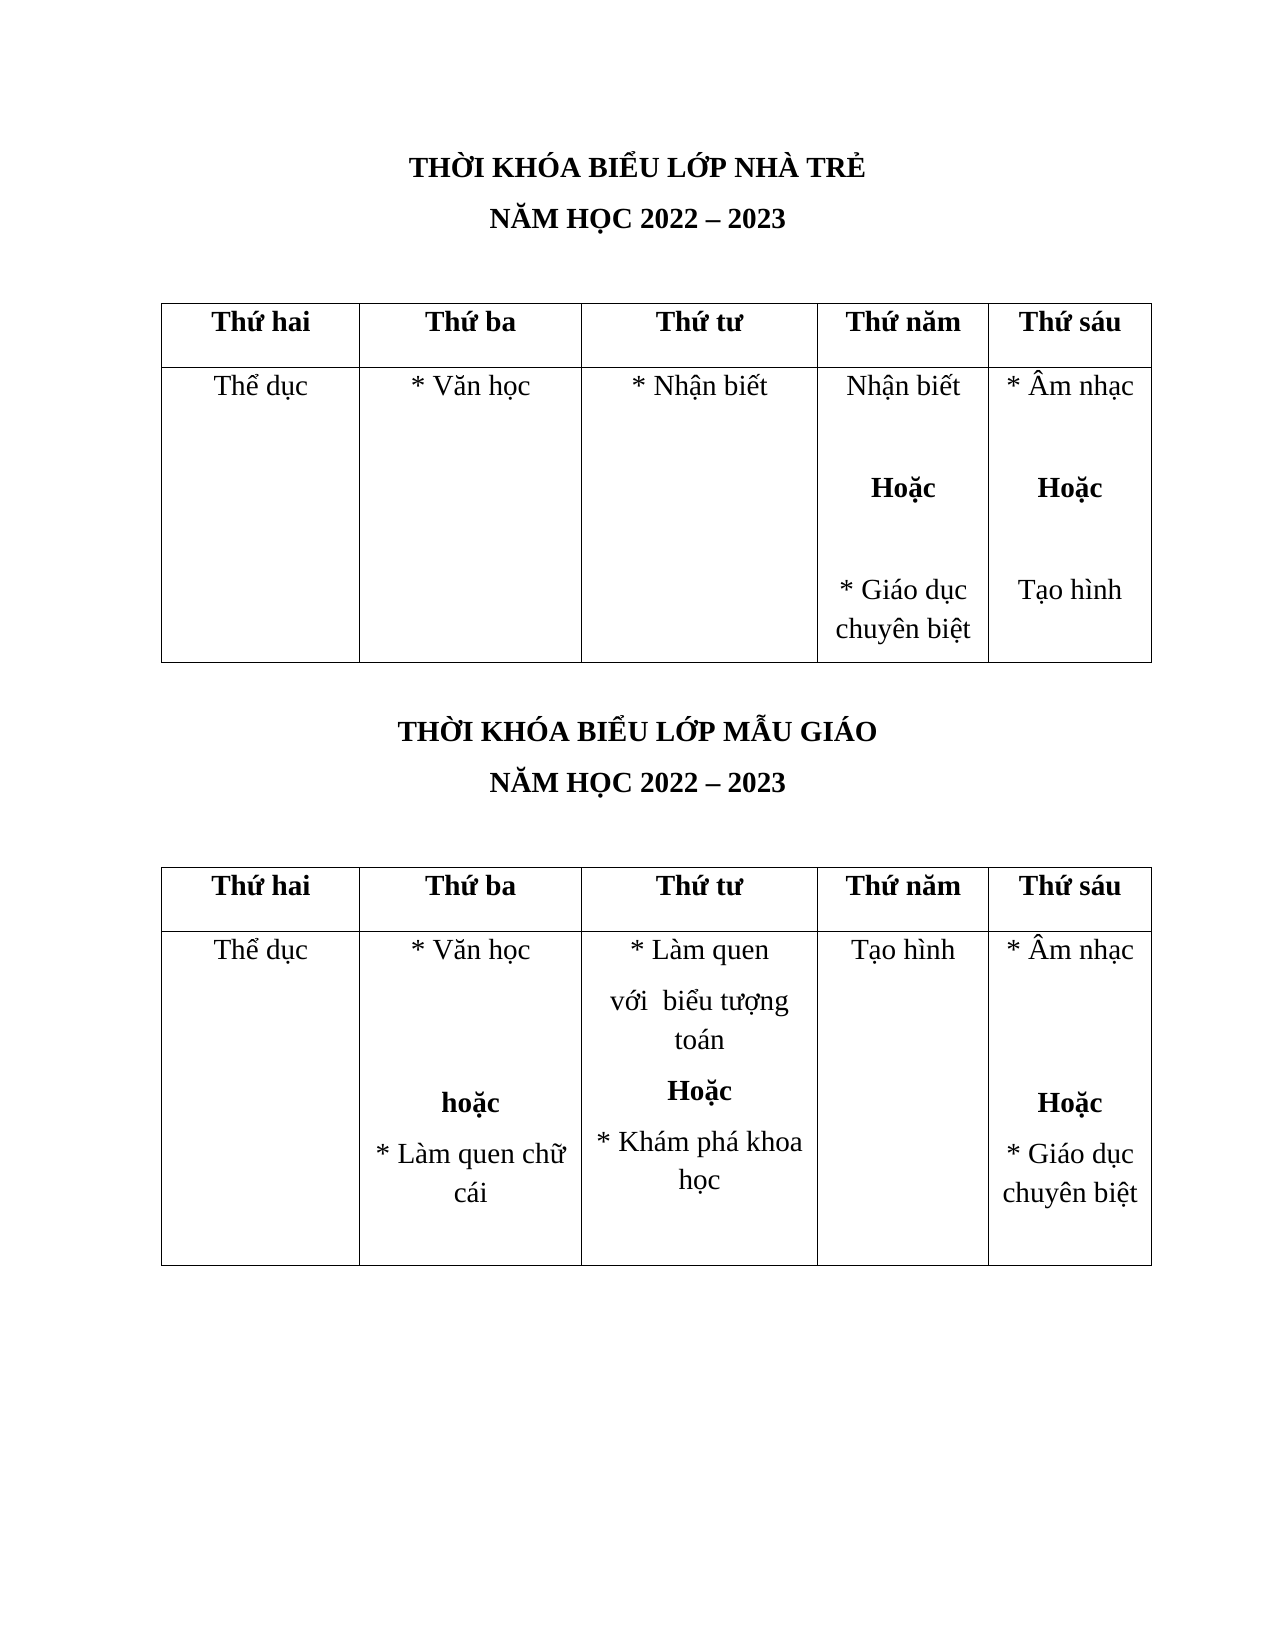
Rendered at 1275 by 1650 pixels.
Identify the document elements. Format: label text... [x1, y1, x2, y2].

table_header Thứ hai [162, 868, 359, 931]
table_header Thứ sáu [989, 304, 1151, 367]
table_header Thứ hai [162, 304, 359, 367]
table_cell * Âm nhạc Hoặc * Giáo dục chuyên biệt [989, 932, 1151, 1264]
table_cell Thể dục [162, 368, 359, 662]
table_cell Nhận biết Hoặc * Giáo dục chuyên biệt [818, 368, 988, 662]
table_header Thứ ba [360, 868, 581, 931]
table_cell * Văn học [360, 368, 581, 662]
table_cell Tạo hình [818, 932, 988, 1264]
text THỜI KHÓA BIỂU LỚP NHÀ TRẺ [150, 150, 1125, 183]
table_header Thứ năm [818, 304, 988, 367]
table_header Thứ sáu [989, 868, 1151, 931]
table_header Thứ năm [818, 868, 988, 931]
text NĂM HỌC 2022 – 2023 [150, 201, 1125, 234]
table_cell * Nhận biết [582, 368, 817, 662]
table_cell Thể dục [162, 932, 359, 1264]
text NĂM HỌC 2022 – 2023 [150, 765, 1125, 799]
table_header Thứ ba [360, 304, 581, 367]
text THỜI KHÓA BIỂU LỚP MẪU GIÁO [150, 714, 1125, 748]
table_header Thứ tư [582, 304, 817, 367]
table_cell * Văn học hoặc * Làm quen chữ cái [360, 932, 581, 1264]
table_cell * Âm nhạc Hoặc Tạo hình [989, 368, 1151, 662]
table_cell * Làm quen với biểu tượng toán Hoặc * Khám phá khoa học [582, 932, 817, 1264]
table_header Thứ tư [582, 868, 817, 931]
